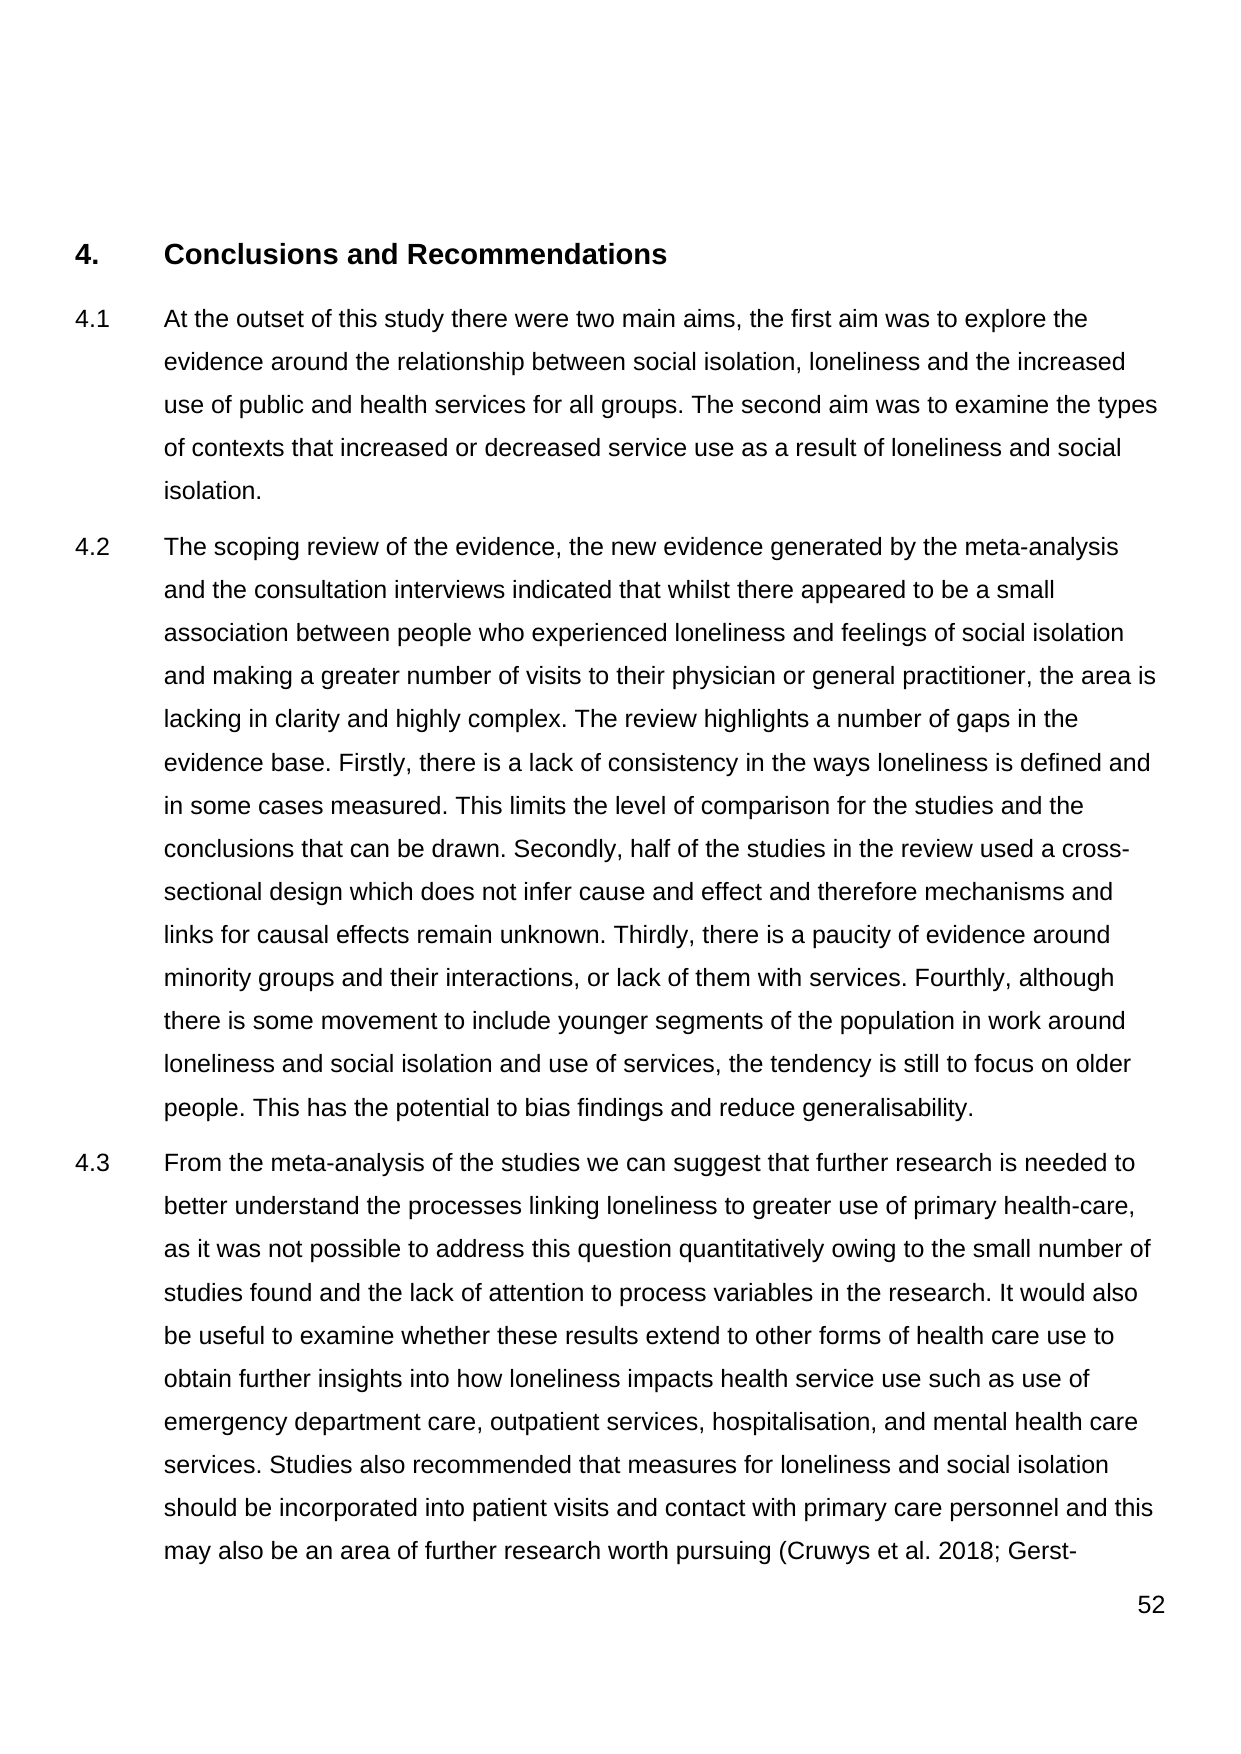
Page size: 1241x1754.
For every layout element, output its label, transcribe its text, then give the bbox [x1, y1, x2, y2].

text At the outset of this study there were two main aims, the first aim was to explore the evidence around the relationship between social isolation, loneliness and the increased use of public and health services for all groups. The second aim was to examine the types of contexts that increased or decreased service use as a result of loneliness and social isolation. [75, 304, 1165, 505]
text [75, 1148, 1165, 1565]
text The scoping review of the evidence, the new evidence generated by the meta-analysis and the consultation interviews indicated that whilst there appeared to be a small association between people who experienced loneliness and feelings of social isolation and making a greater number of visits to their physician or general practitioner, the area is lacking in clarity and highly complex. The review highlights a number of gaps in the evidence base. Firstly, there is a lack of consistency in the ways loneliness is defined and in some cases measured. This limits the level of comparison for the studies and the conclusions that can be drawn. Secondly, half of the studies in the review used a cross-sectional design which does not infer cause and effect and therefore mechanisms and links for causal effects remain unknown. Thirdly, there is a paucity of evidence around minority groups and their interactions, or lack of them with services. Fourthly, although there is some movement to include younger segments of the population in work around loneliness and social isolation and use of services, the tendency is still to focus on older people. This has the potential to bias findings and reduce generalisability. [75, 532, 1165, 1121]
subtitle Conclusions and Recommendations [75, 237, 1165, 270]
